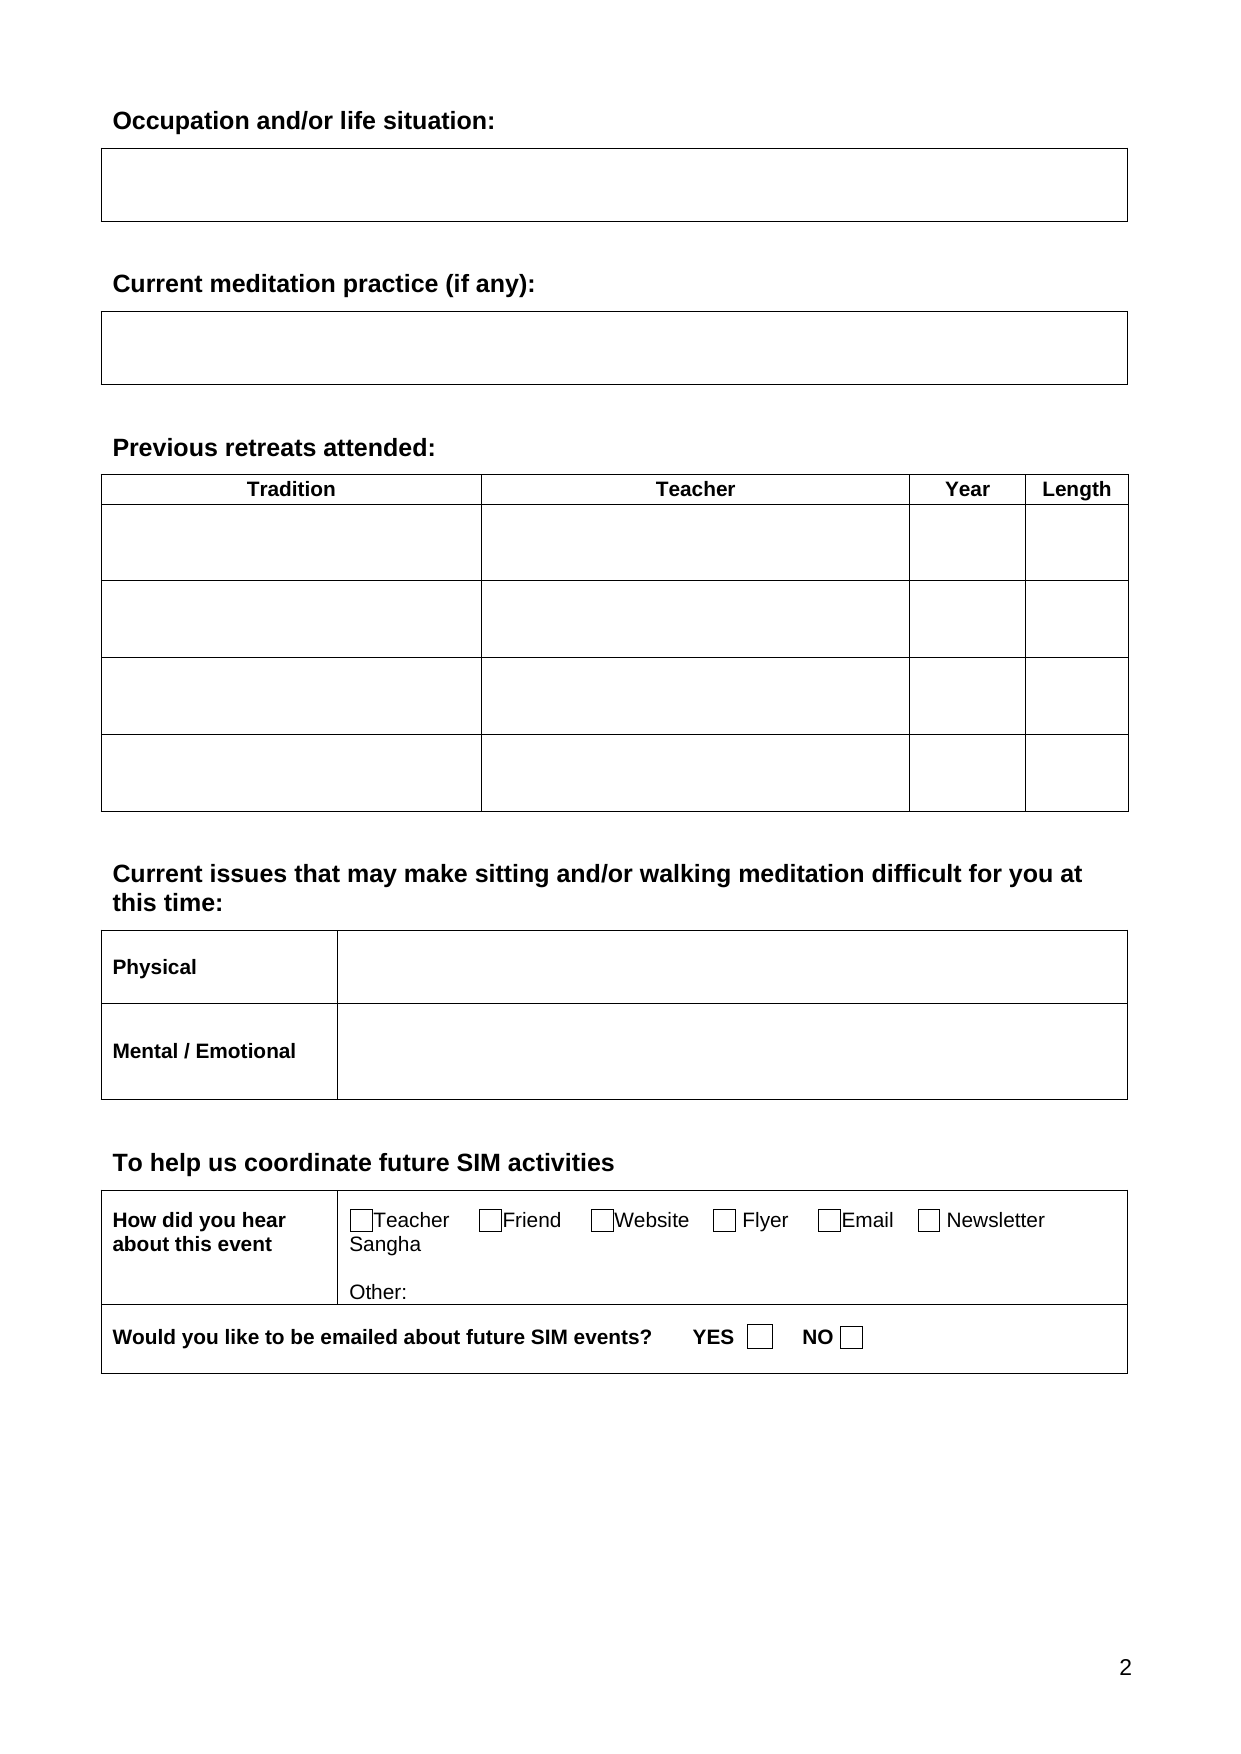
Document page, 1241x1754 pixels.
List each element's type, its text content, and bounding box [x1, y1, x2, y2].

table_cell Would you like to be emailed about future SIM events? YES NO [102, 1305, 1127, 1373]
table_header [102, 312, 1127, 384]
table_cell [1026, 735, 1128, 811]
table_cell [482, 658, 909, 734]
table_header [338, 931, 1127, 1002]
table_cell [1026, 505, 1128, 580]
table_header Teacher [482, 475, 909, 503]
table_cell [910, 581, 1025, 657]
table_header Physical [102, 931, 337, 1002]
table_header Year [910, 475, 1025, 503]
table_cell [910, 505, 1025, 580]
table_header How did you hear about this event [102, 1191, 337, 1304]
subtitle Current meditation practice (if any): [112, 269, 1128, 298]
table_cell Mental / Emotional [102, 1004, 337, 1099]
table_header [102, 149, 1127, 221]
table_header Length [1026, 475, 1128, 503]
table_header Tradition [102, 475, 481, 503]
subtitle To help us coordinate future SIM activities [112, 1148, 1128, 1177]
table_cell [482, 581, 909, 657]
table_header Teacher Friend Website Flyer Email Newsletter Sangha Other: [338, 1191, 1127, 1304]
subtitle Current issues that may make sitting and/or walking meditation difficult for you at this time: [112, 859, 1128, 917]
table_cell [910, 658, 1025, 734]
subtitle Previous retreats attended: [112, 433, 1128, 461]
table_cell [910, 735, 1025, 811]
table_cell [1026, 658, 1128, 734]
table_cell [102, 658, 481, 734]
subtitle Occupation and/or life situation: [112, 106, 1128, 135]
table_cell [482, 735, 909, 811]
table_cell [482, 505, 909, 580]
table_cell [102, 505, 481, 580]
table_cell [1026, 581, 1128, 657]
table_cell [338, 1004, 1127, 1099]
table_cell [102, 581, 481, 657]
table_cell [102, 735, 481, 811]
